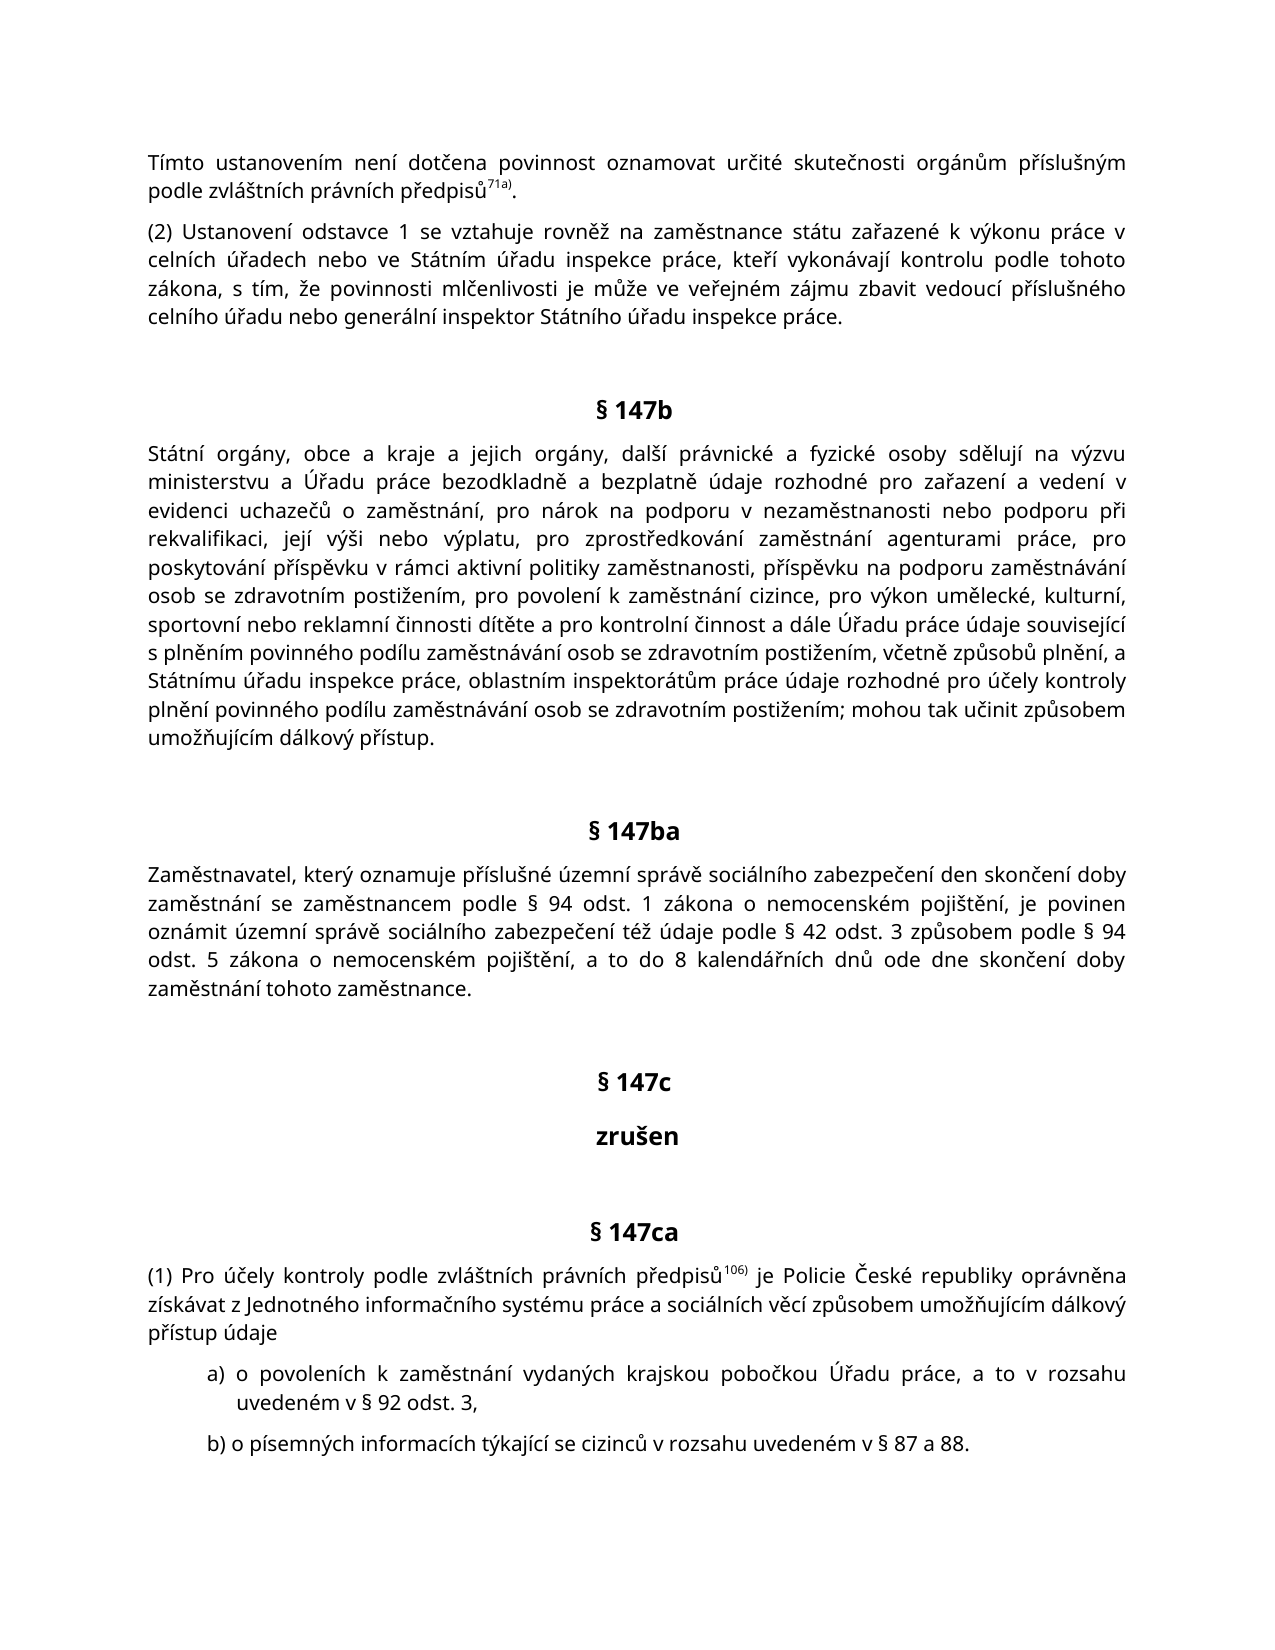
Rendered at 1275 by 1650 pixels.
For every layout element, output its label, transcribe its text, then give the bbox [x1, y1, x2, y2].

text Státní orgány, obce a kraje a jejich orgány, další právnické a fyzické osoby sdělují na výzvu ministerstvu a Úřadu práce bezodkladně a bezplatně údaje rozhodné pro zařazení a vedení v evidenci uchazečů o zaměstnání, pro nárok na podporu v nezaměstnanosti nebo podporu při rekvalifikaci, její výši nebo výplatu, pro zprostředkování zaměstnání agenturami práce, pro poskytování příspěvku v rámci aktivní politiky zaměstnanosti, příspěvku na podporu zaměstnávání osob se zdravotním postižením, pro povolení k zaměstnání cizince, pro výkon umělecké, kulturní, sportovní nebo reklamní činnosti dítěte a pro kontrolní činnost a dále Úřadu práce údaje související s plněním povinného podílu zaměstnávání osob se zdravotním postižením, včetně způsobů plnění, a Státnímu úřadu inspekce práce, oblastním inspektorátům práce údaje rozhodné pro účely kontroly plnění povinného podílu zaměstnávání osob se zdravotním postižením; mohou tak učinit způsobem umožňujícím dálkový přístup. [148, 439, 1127, 752]
text § 147b [148, 392, 1127, 427]
text Zaměstnavatel, který oznamuje příslušné územní správě sociálního zabezpečení den skončení doby zaměstnání se zaměstnancem podle § 94 odst. 1 zákona o nemocenském pojištění, je povinen oznámit územní správě sociálního zabezpečení též údaje podle § 42 odst. 3 způsobem podle § 94 odst. 5 zákona o nemocenském pojištění, a to do 8 kalendářních dnů ode dne skončení doby zaměstnání tohoto zaměstnance. [148, 860, 1127, 1002]
text § 147ba [148, 814, 1127, 848]
text (2) Ustanovení odstavce 1 se vztahuje rovněž na zaměstnance státu zařazené k výkonu práce v celních úřadech nebo ve Státním úřadu inspekce práce, kteří vykonávají kontrolu podle tohoto zákona, s tím, že povinnosti mlčenlivosti je může ve veřejném zájmu zbavit vedoucí příslušného celního úřadu nebo generální inspektor Státního úřadu inspekce práce. [148, 217, 1127, 331]
text § 147ca [148, 1215, 1127, 1249]
text (1) Pro účely kontroly podle zvláštních právních předpisů106) je Policie České republiky oprávněna získávat z Jednotného informačního systému práce a sociálních věcí způsobem umožňujícím dálkový přístup údaje [148, 1261, 1127, 1347]
subtitle zrušen [148, 1119, 1127, 1153]
text b) o písemných informacích týkající se cizinců v rozsahu uvedeném v § 87 a 88. [207, 1429, 1127, 1457]
text § 147c [148, 1064, 1127, 1098]
text a) o povoleních k zaměstnání vydaných krajskou pobočkou Úřadu práce, a to v rozsahu uvedeném v § 92 odst. 3, [207, 1359, 1127, 1416]
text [148, 148, 1127, 204]
